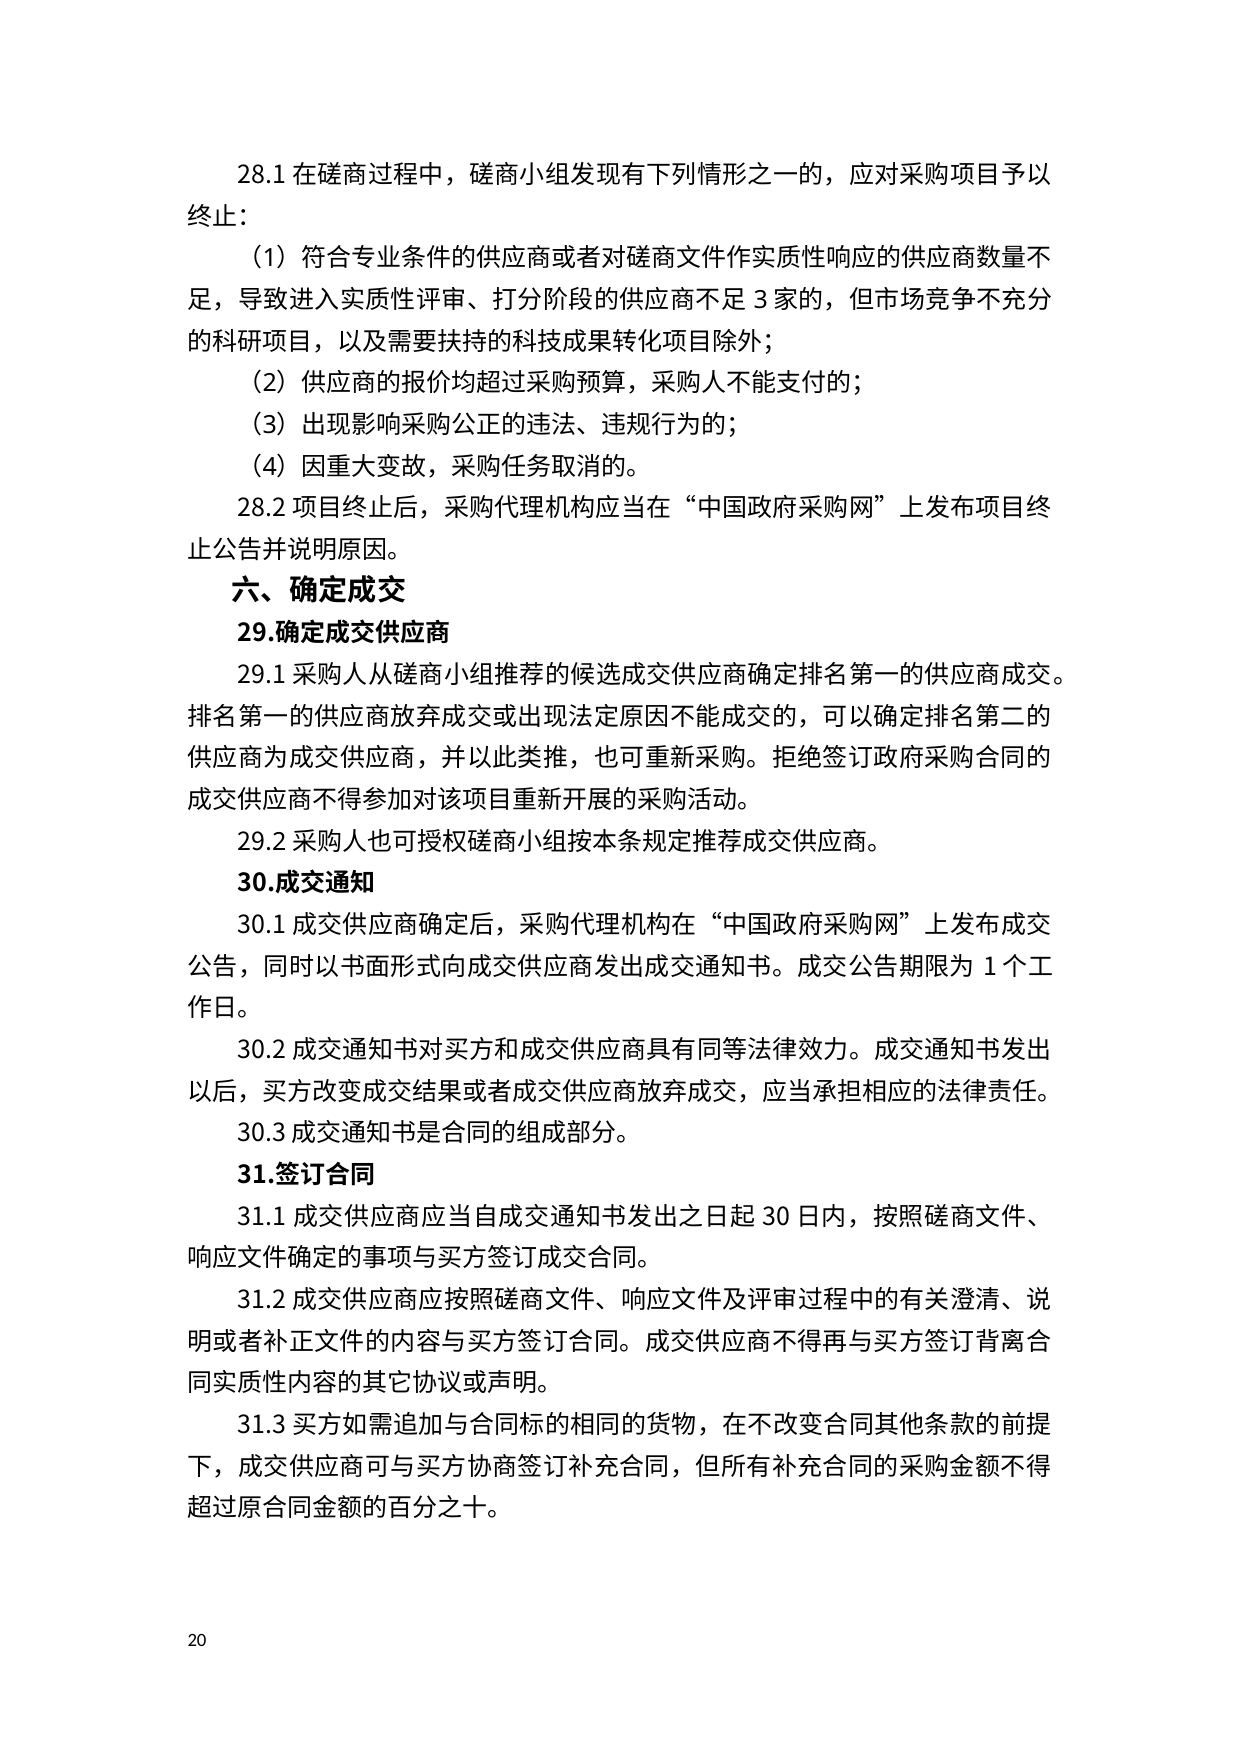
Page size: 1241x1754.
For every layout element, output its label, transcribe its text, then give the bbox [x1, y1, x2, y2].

text （2）供应商的报价均超过采购预算，采购人不能支付的； [187, 358, 1053, 400]
text 29.确定成交供应商 [187, 608, 1053, 650]
text 30.3 成交通知书是合同的组成部分。 [237, 1108, 1053, 1150]
text 31.签订合同 [187, 1150, 1053, 1192]
text 31.1 成交供应商应当自成交通知书发出之日起30日内，按照磋商文件、响应文件确定的事项与买方签订成交合同。 [187, 1192, 1053, 1275]
text 30.成交通知 [187, 858, 1053, 900]
text 31.2 成交供应商应按照磋商文件、响应文件及评审过程中的有关澄清、说明或者补正文件的内容与买方签订合同。成交供应商不得再与买方签订背离合同实质性内容的其它协议或声明。 [187, 1275, 1053, 1400]
text 31.3 买方如需追加与合同标的相同的货物，在不改变合同其他条款的前提下，成交供应商可与买方协商签订补充合同，但所有补充合同的采购金额不得超过原合同金额的百分之十。 [187, 1400, 1053, 1525]
text （3）出现影响采购公正的违法、违规行为的； [187, 400, 1053, 442]
text 30.2 成交通知书对买方和成交供应商具有同等法律效力。成交通知书发出以后，买方改变成交结果或者成交供应商放弃成交，应当承担相应的法律责任。 [187, 1025, 1053, 1108]
text 30.1 成交供应商确定后，采购代理机构在“中国政府采购网”上发布成交公告，同时以书面形式向成交供应商发出成交通知书。成交公告期限为1个工作日。 [187, 900, 1053, 1025]
text 六、确定成交 [187, 567, 1053, 608]
text （4）因重大变故，采购任务取消的。 [187, 442, 1053, 483]
text 28.2 项目终止后，采购代理机构应当在“中国政府采购网”上发布项目终止公告并说明原因。 [187, 483, 1053, 567]
text （1）符合专业条件的供应商或者对磋商文件作实质性响应的供应商数量不足，导致进入实质性评审、打分阶段的供应商不足3家的，但市场竞争不充分的科研项目，以及需要扶持的科技成果转化项目除外； [187, 233, 1053, 358]
text 29.2 采购人也可授权磋商小组按本条规定推荐成交供应商。 [187, 817, 1053, 858]
text 28.1 在磋商过程中，磋商小组发现有下列情形之一的，应对采购项目予以终止： [187, 150, 1053, 233]
text 29.1 采购人从磋商小组推荐的候选成交供应商确定排名第一的供应商成交。排名第一的供应商放弃成交或出现法定原因不能成交的，可以确定排名第二的供应商为成交供应商，并以此类推，也可重新采购。拒绝签订政府采购合同的成交供应商不得参加对该项目重新开展的采购活动。 [187, 650, 1053, 817]
